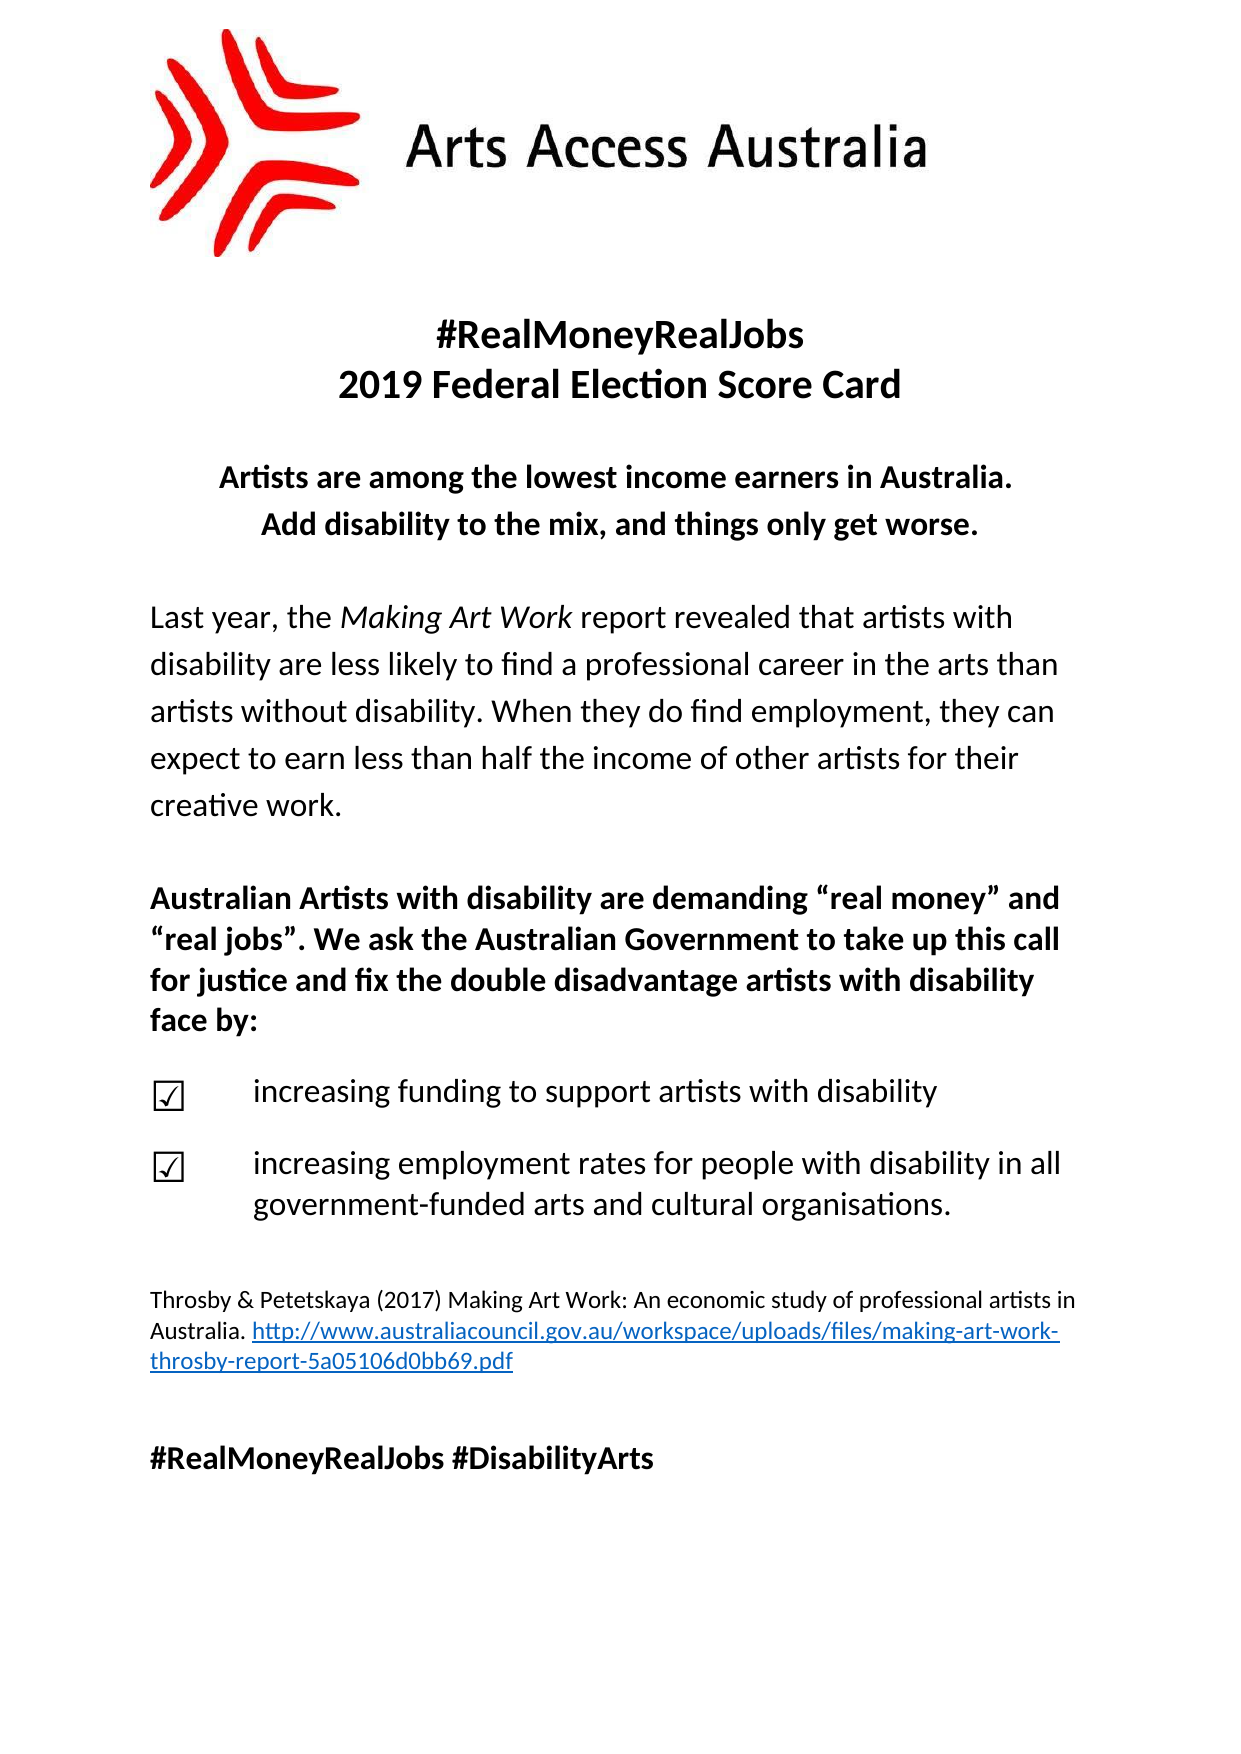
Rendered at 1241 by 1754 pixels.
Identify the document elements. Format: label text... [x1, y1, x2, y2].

table_cell increasing employment rates for people with disability in all government-funded arts and cultural organisations. [242, 1142, 1077, 1254]
text #RealMoneyRealJobs [150, 308, 1090, 358]
picture [150, 29, 948, 257]
table_header ☑ [139, 1071, 242, 1142]
text Throsby & Petetskaya (2017) Making Art Work: An economic study of professional artists in Australia. http://www.australiacouncil.gov.au/workspace/uploads/files/making-art-work-throsby-report-5a05106d0bb69.pdf [150, 1284, 1090, 1376]
text Artists are among the lowest income earners in Australia. Add disability to the mix, and things only get worse. [150, 456, 1090, 544]
table_cell ☑ [139, 1142, 242, 1254]
table_header increasing funding to support artists with disability [242, 1071, 1077, 1142]
text #RealMoneyRealJobs #DisabilityArts [150, 1437, 1090, 1478]
text Australian Artists with disability are demanding “real money” and “real jobs”. We ask the Australian Government to take up this call for justice and fix the double disadvantage artists with disability face by: [150, 877, 1090, 1040]
text 2019 Federal Election Score Card [150, 358, 1090, 409]
text Last year, the Making Art Work report revealed that artists with disability are less likely to find a professional career in the arts than artists without disability. When they do find employment, they can expect to earn less than half the income of other artists for their creative work. [150, 596, 1090, 824]
